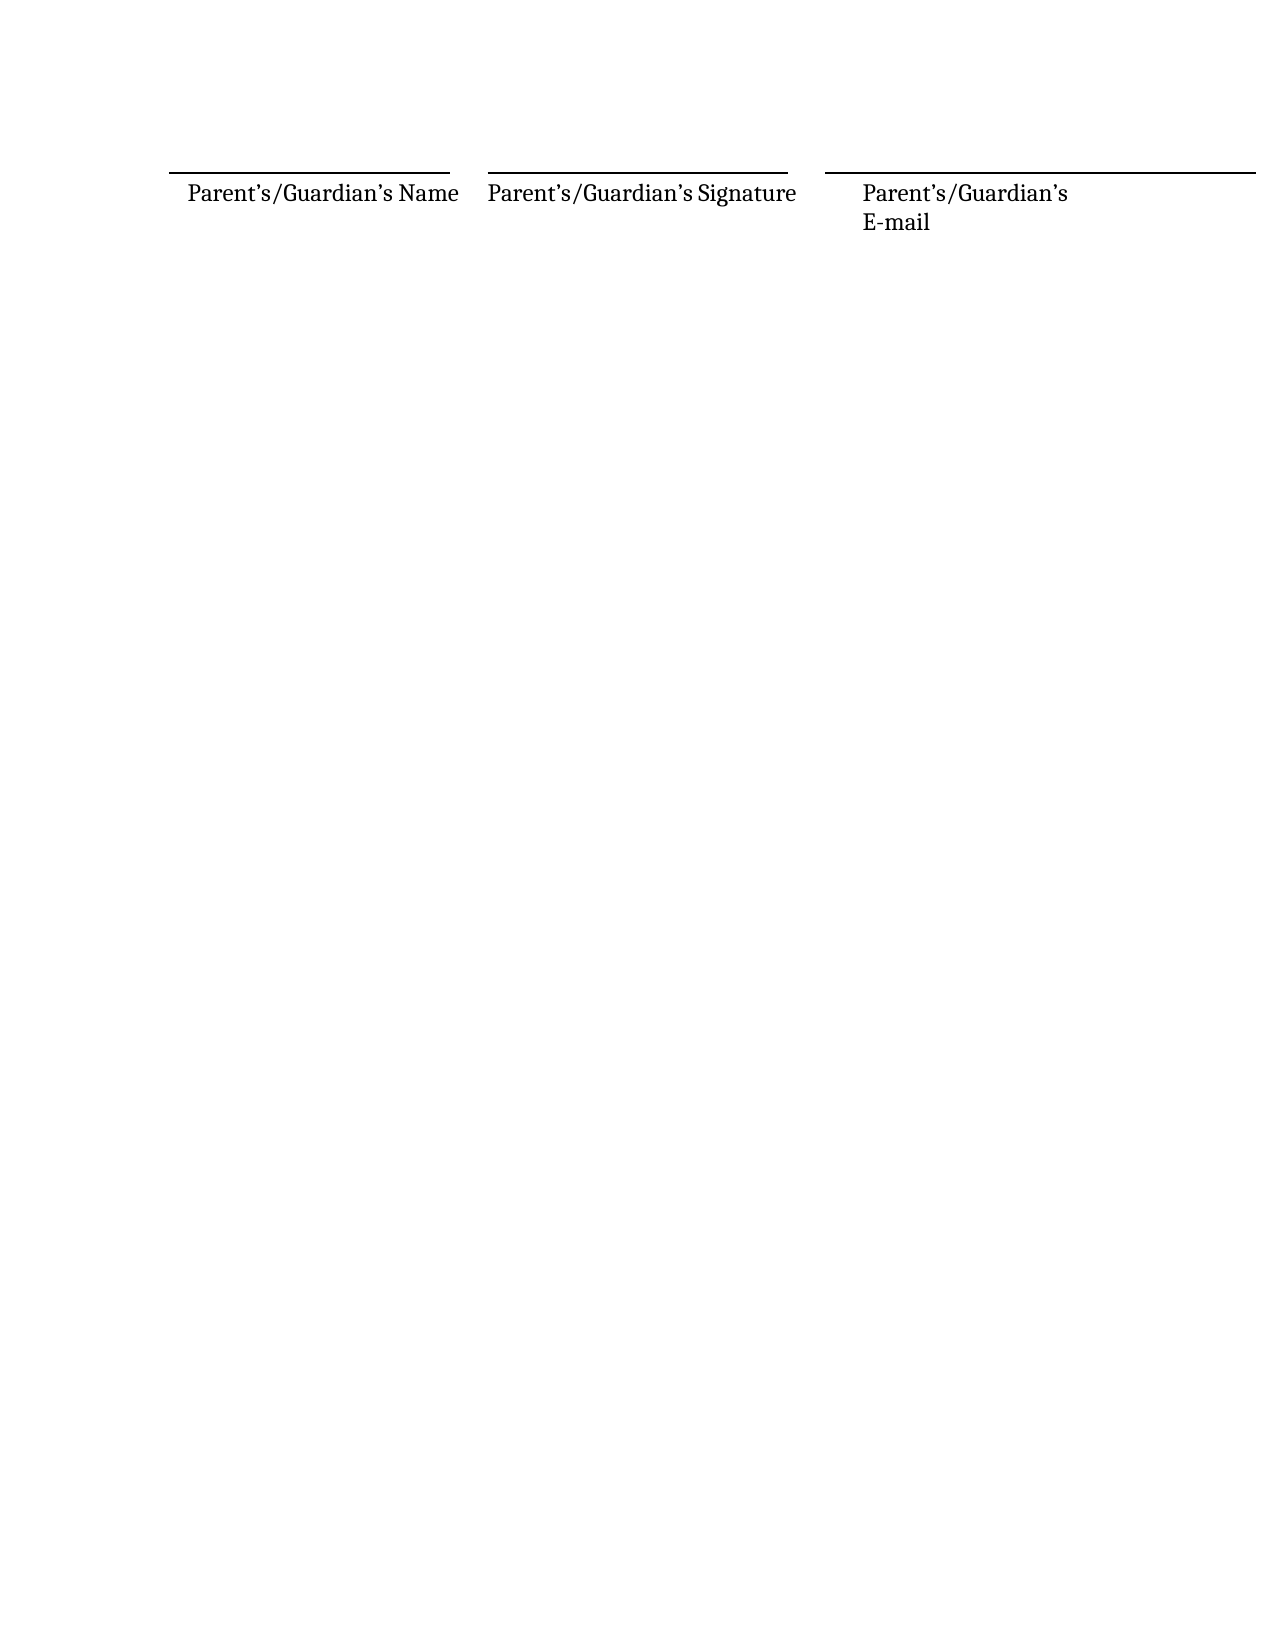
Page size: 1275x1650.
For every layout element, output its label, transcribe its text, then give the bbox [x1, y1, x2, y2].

text Parent’s/Guardian’s Name Parent’s/Guardian’s Signature Parent’s/Guardian’s [187, 179, 1087, 207]
text E-mail [787, 207, 1087, 236]
